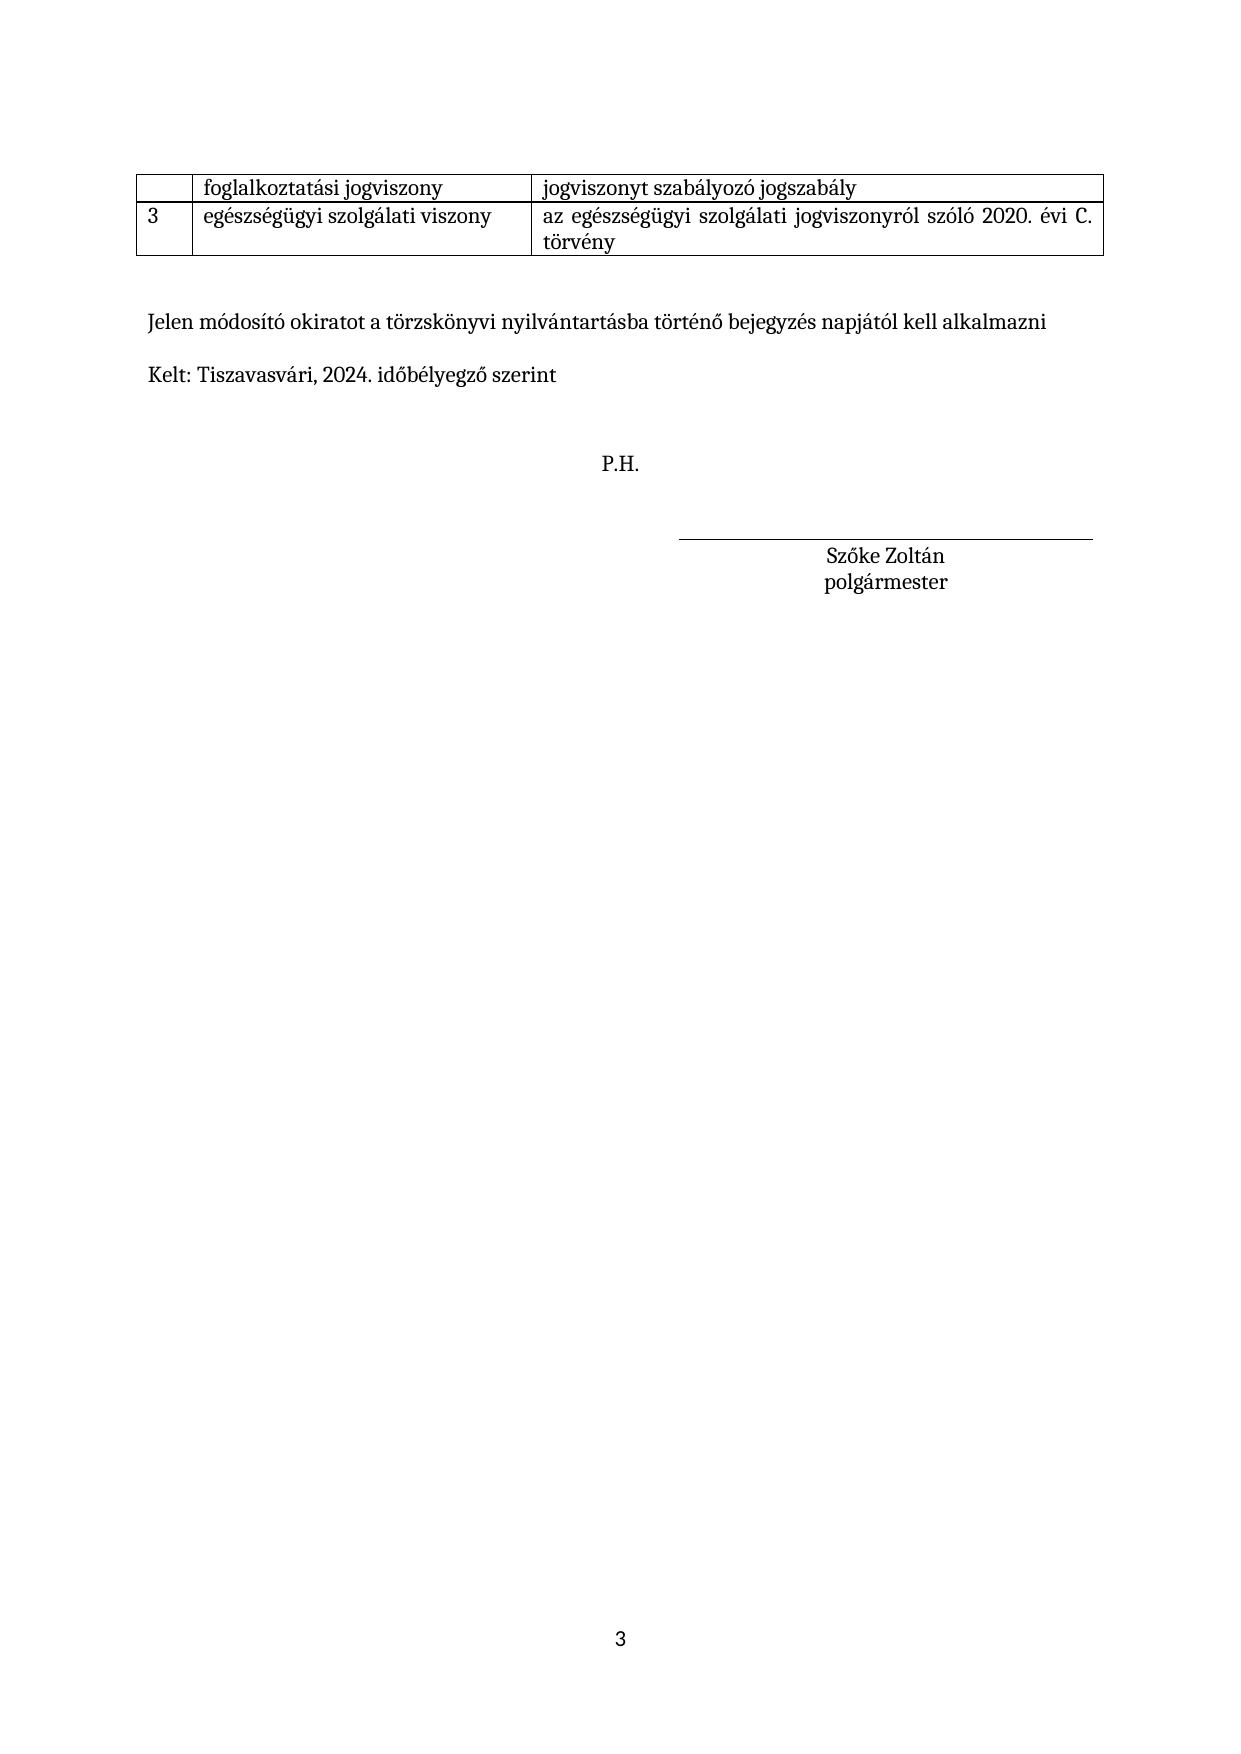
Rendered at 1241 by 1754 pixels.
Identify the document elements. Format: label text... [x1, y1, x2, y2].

text Szőke Zoltán [679, 540, 1093, 566]
text Jelen módosító okiratot a törzskönyvi nyilvántartásba történő bejegyzés napjától kell alkalmazni [148, 309, 1093, 335]
text Kelt: Tiszavasvári, 2024. időbélyegző szerint [148, 362, 1093, 388]
text polgármester [679, 566, 1093, 595]
table_header [137, 175, 192, 201]
text P.H. [148, 450, 1093, 477]
table_cell az egészségügyi szolgálati jogviszonyról szóló 2020. évi C. törvény [532, 203, 1103, 255]
table_cell egészségügyi szolgálati viszony [193, 203, 531, 255]
table_cell 3 [137, 203, 192, 255]
table_header jogviszonyt szabályozó jogszabály [532, 175, 1103, 201]
table_header foglalkoztatási jogviszony [193, 175, 531, 201]
